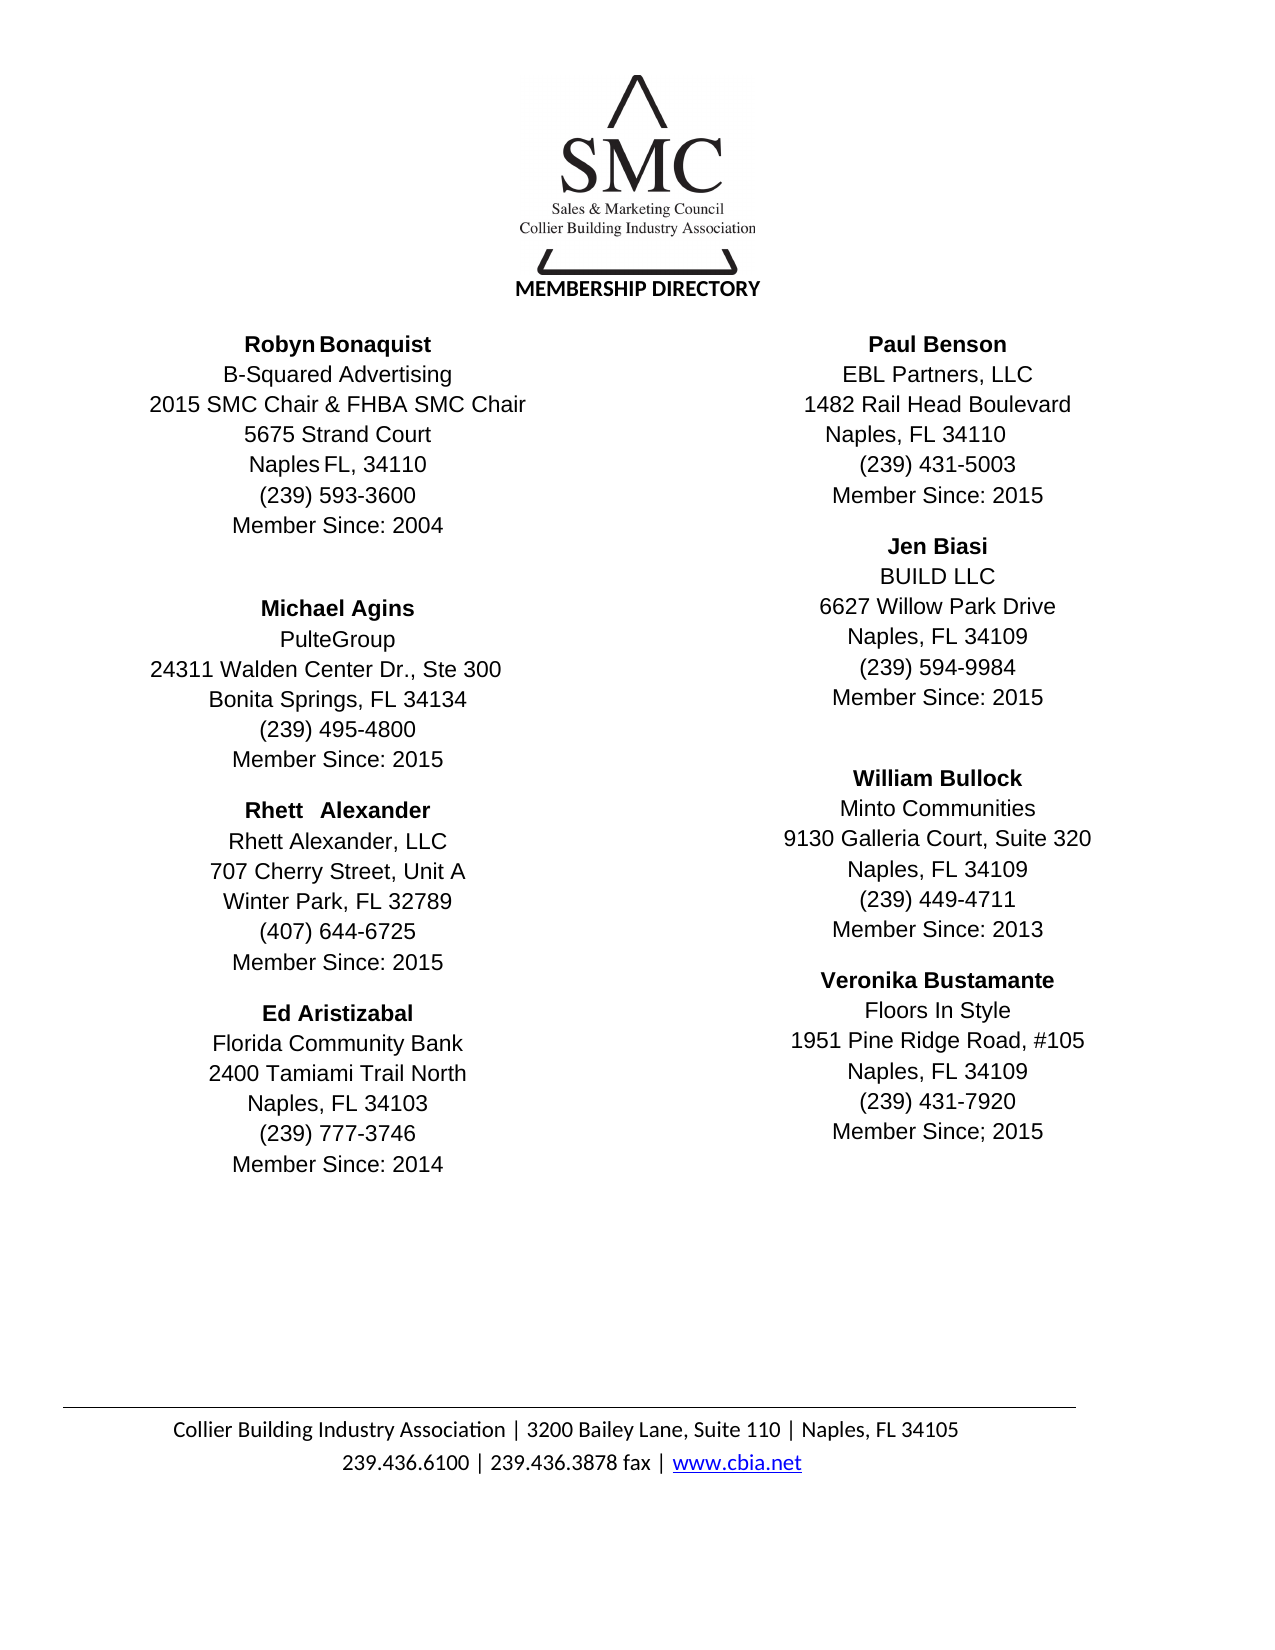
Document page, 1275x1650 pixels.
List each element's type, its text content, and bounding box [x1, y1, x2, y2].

text Rhett Alexander Rhett Alexander, LLC 707 Cherry Street, Unit A Winter Park, FL 32789 (407) 644-6725 Member Since: 2015 [75, 797, 600, 975]
text Michael Agins PulteGroup 24311 Walden Center Dr., Ste 300 Bonita Springs, FL 34134 (239) 495-4800 Member Since: 2015 [75, 595, 600, 773]
text Ed Aristizabal Florida Community Bank 2400 Tamiami Trail North Naples, FL 34103 (239) 777-3746 Member Since: 2014 [75, 999, 600, 1239]
text William Bullock Minto Communities 9130 Galleria Court, Suite 320 Naples, FL 34109 (239) 449-4711 Member Since: 2013 [675, 735, 1200, 942]
text Veronika Bustamante Floors In Style 1951 Pine Ridge Road, #105 Naples, FL 34109 (239) 431-7920 Member Since; 2015 [675, 967, 1200, 1144]
picture [520, 75, 755, 275]
text Paul Benson EBL Partners, LLC 1482 Rail Head Boulevard Naples, FL 34110 (239) 431-5003 Member Since: 2015 [675, 331, 1200, 508]
text Robyn Bonaquist B-Squared Advertising 2015 SMC Chair & FHBA SMC Chair 5675 Strand Court Naples FL, 34110 (239) 593-3600 Member Since: 2004 [75, 331, 600, 570]
text Jen Biasi BUILD LLC 6627 Willow Park Drive Naples, FL 34109 (239) 594-9984 Member Since: 2015 [675, 533, 1200, 710]
